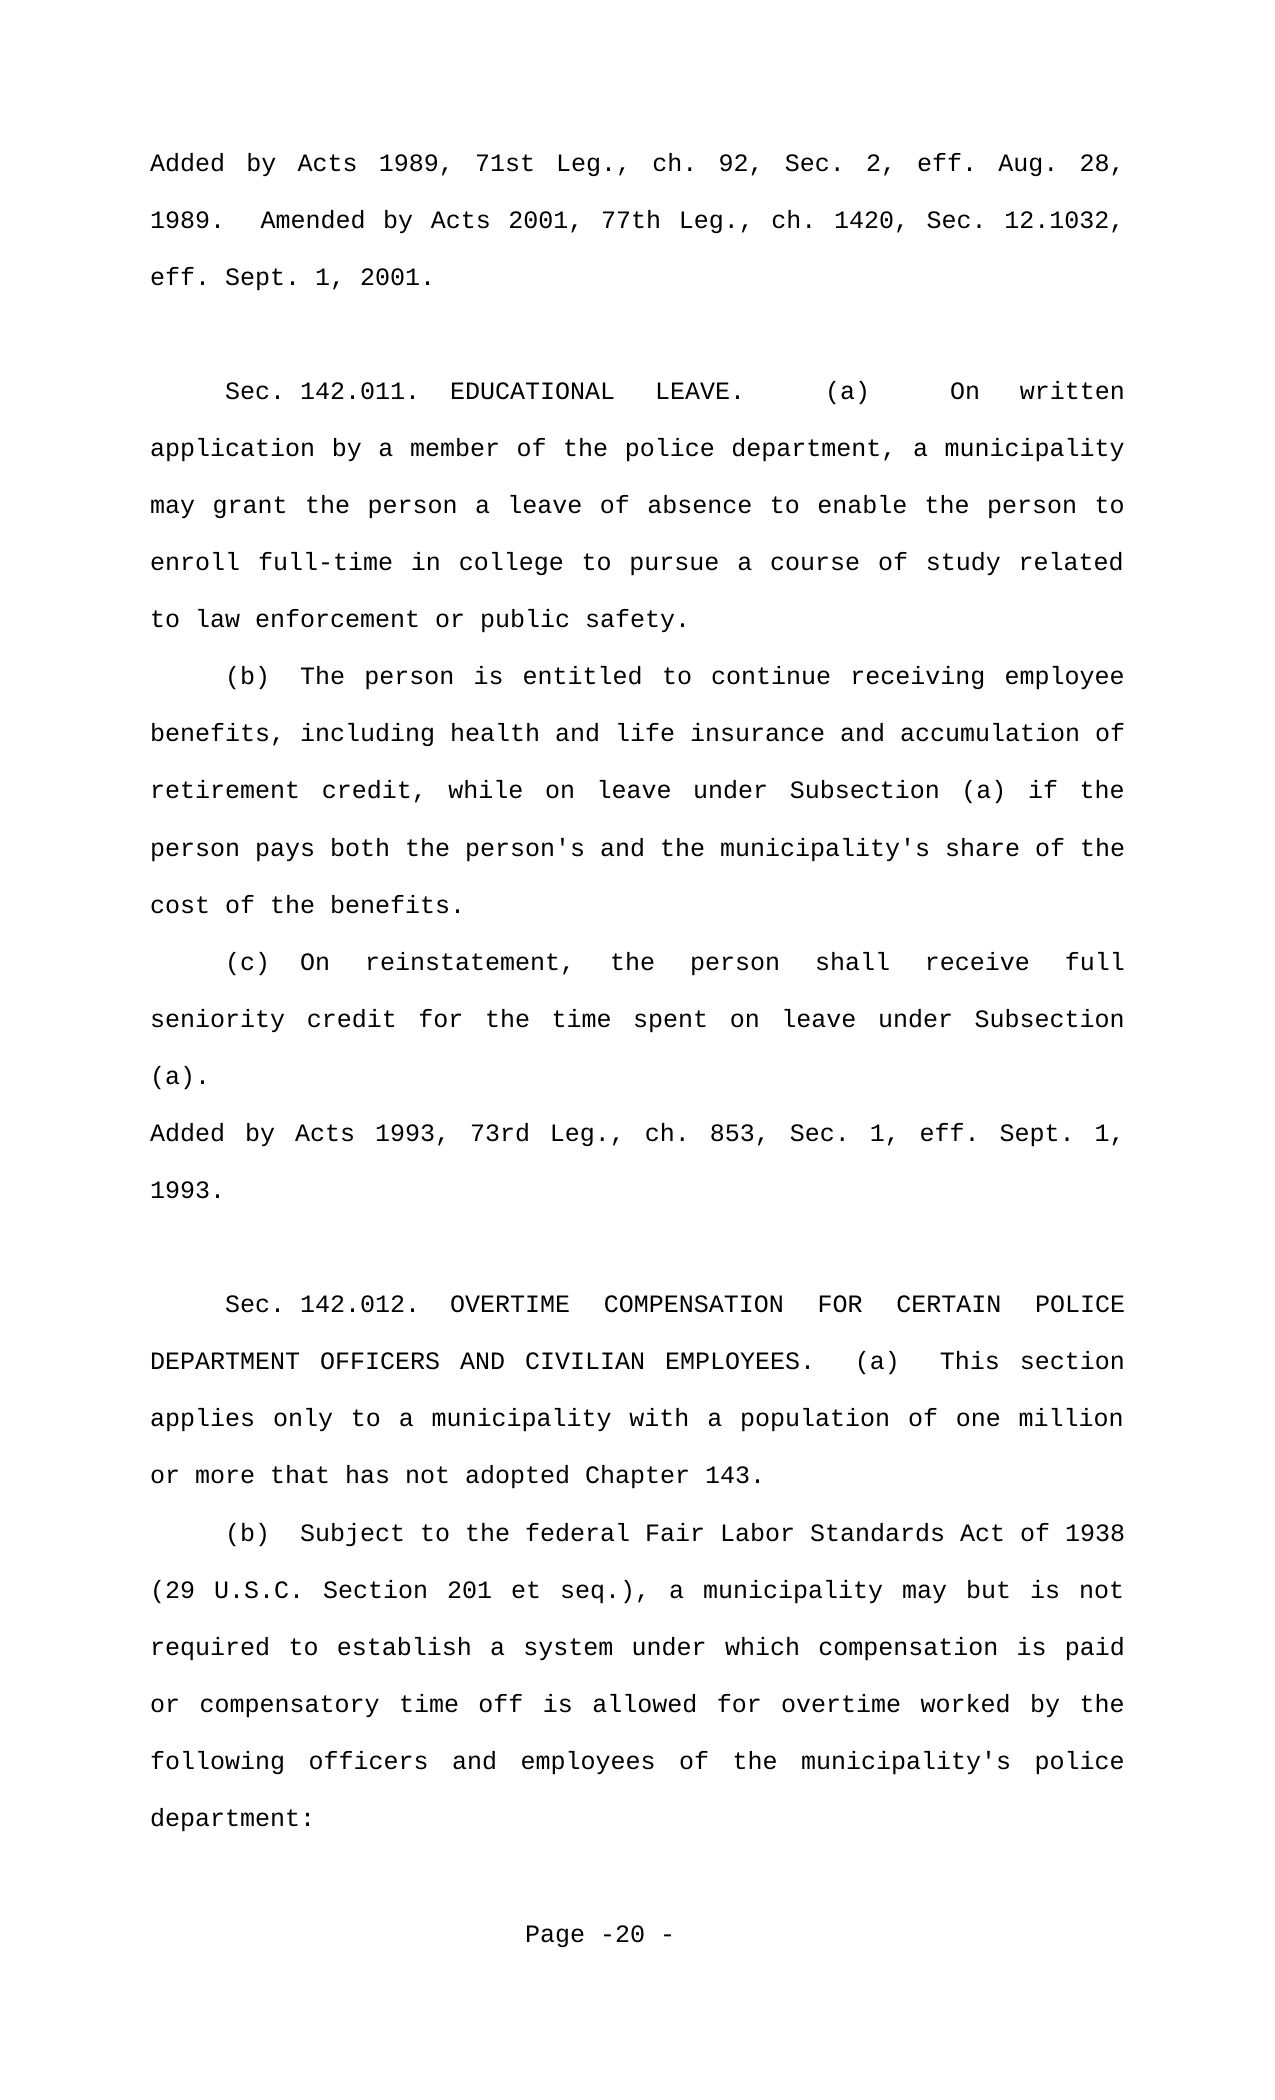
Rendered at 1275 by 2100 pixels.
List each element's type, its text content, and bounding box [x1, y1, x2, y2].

text Added by Acts 1993, 73rd Leg., ch. 853, Sec. 1, eff. Sept. 1, 1993. [150, 1120, 1125, 1206]
text (b) The person is entitled to continue receiving employee benefits, including health and life insurance and accumulation of retirement credit, while on leave under Subsection (a) if the person pays both the person's and the municipality's share of the cost of the benefits. [150, 664, 1125, 921]
text Sec. 142.011. EDUCATIONAL LEAVE. (a) On written application by a member of the police department, a municipality may grant the person a leave of absence to enable the person to enroll full-time in college to pursue a course of study related to law enforcement or public safety. [150, 378, 1125, 635]
text (c) On reinstatement, the person shall receive full seniority credit for the time spent on leave under Subsection (a). [150, 949, 1125, 1092]
text Sec. 142.012. OVERTIME COMPENSATION FOR CERTAIN POLICE DEPARTMENT OFFICERS AND CIVILIAN EMPLOYEES. (a) This section applies only to a municipality with a population of one million or more that has not adopted Chapter 143. [150, 1292, 1125, 1491]
text Added by Acts 1989, 71st Leg., ch. 92, Sec. 2, eff. Aug. 28, 1989. Amended by Acts 2001, 77th Leg., ch. 1420, Sec. 12.1032, eff. Sept. 1, 2001. [150, 150, 1125, 293]
text (b) Subject to the federal Fair Labor Standards Act of 1938 (29 U.S.C. Section 201 et seq.), a municipality may but is not required to establish a system under which compensation is paid or compensatory time off is allowed for overtime worked by the following officers and employees of the municipality's police department: [150, 1520, 1125, 1834]
